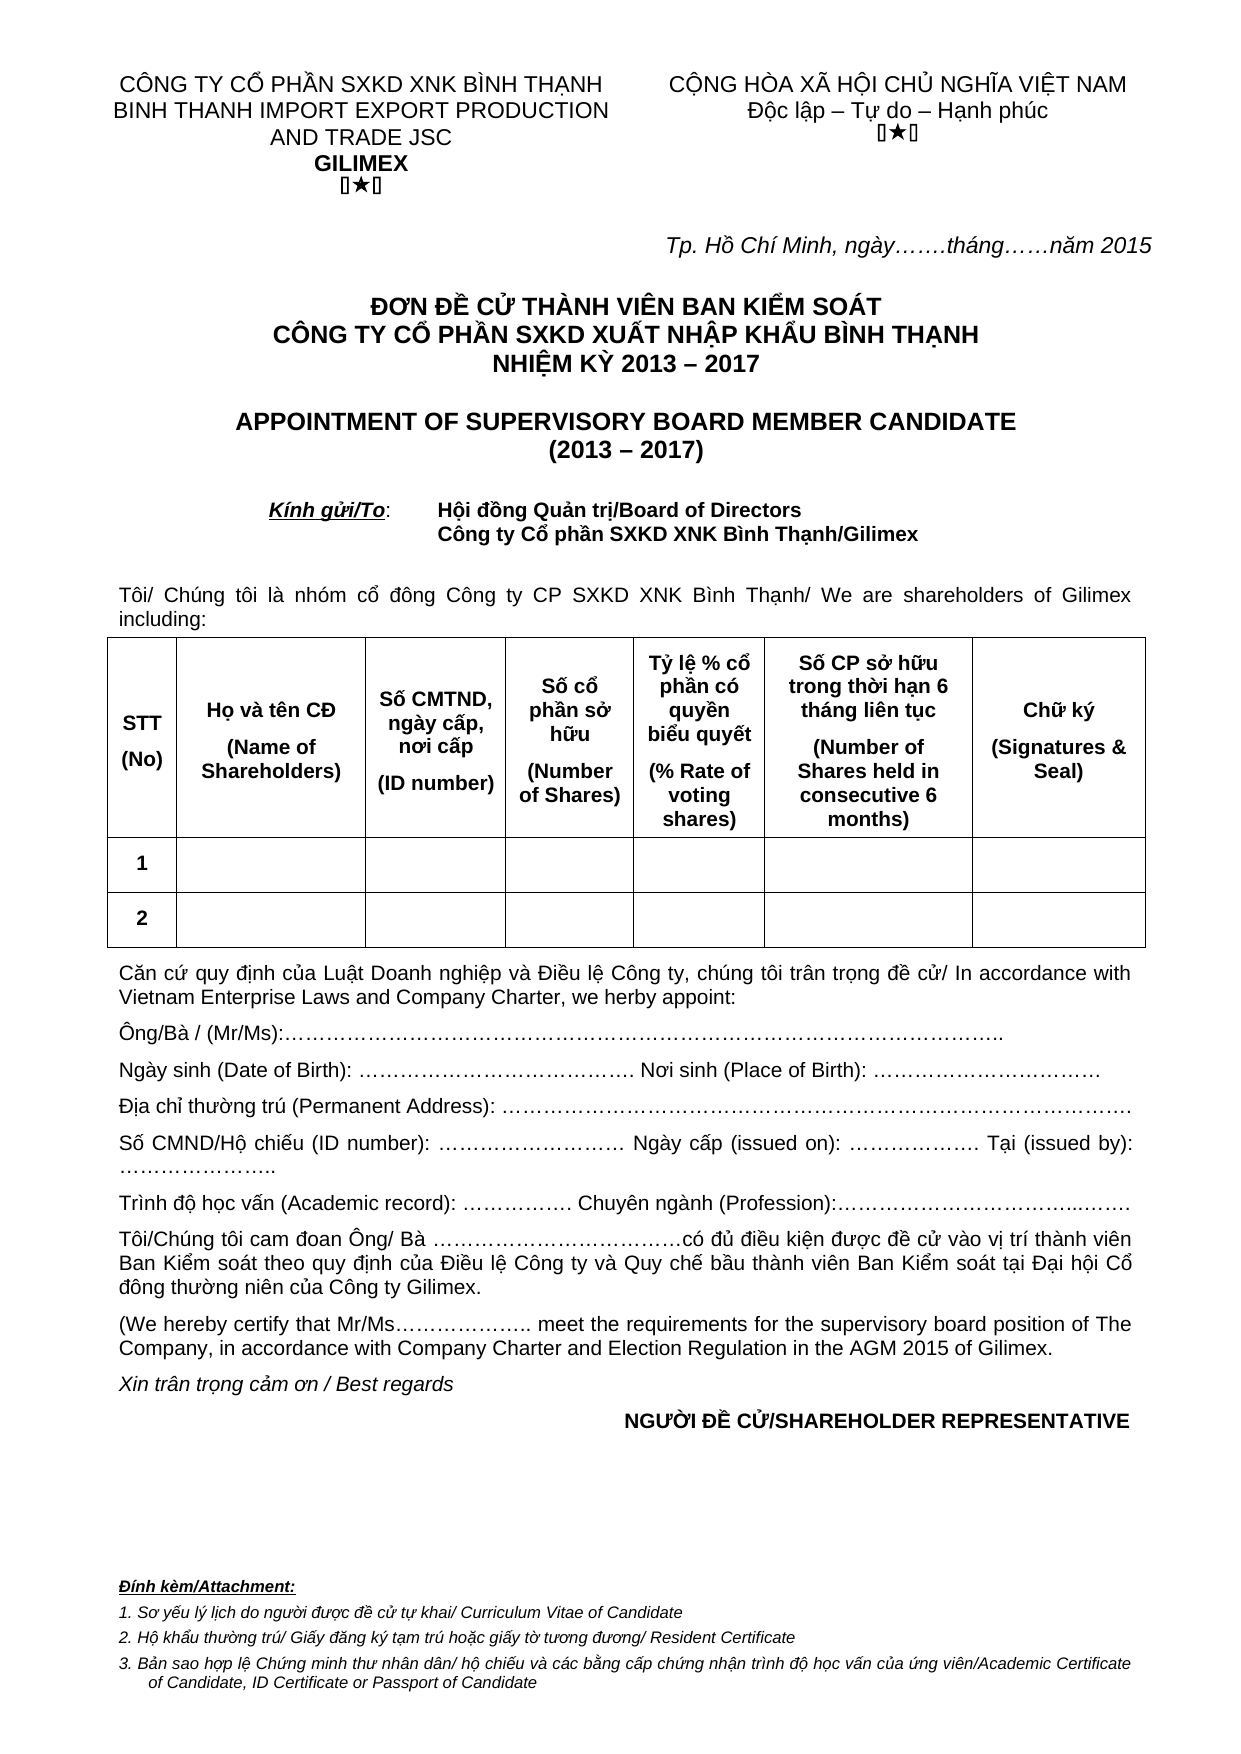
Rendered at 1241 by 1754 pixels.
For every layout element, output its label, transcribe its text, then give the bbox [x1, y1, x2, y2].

table_cell [765, 838, 972, 892]
text Ông/Bà / (Mr/Ms):………………………………………………………………………………………….. [118, 1021, 1134, 1045]
table_cell [765, 893, 972, 947]
text CÔNG TY CỔ PHẦN SXKD XUẤT NHẬP KHẨU BÌNH THẠNH [118, 321, 1134, 349]
table_header CỘNG HÒA XÃ HỘI CHỦ NGHĨA VIỆT NAM Độc lập – Tự do – Hạnh phúc Tp. Hồ Chí Minh, ngày…….tháng……năm 2015 [633, 59, 1163, 258]
text Xin trân trọng cảm ơn / Best regards [118, 1372, 1134, 1396]
text Tôi/Chúng tôi cam đoan Ông/ Bà ………………………………có đủ điều kiện được đề cử vào vị trí thành viên Ban Kiểm soát theo quy định của Điều lệ Công ty và Quy chế bầu thành viên Ban Kiểm soát tại Đại hội Cổ đông thường niên của Công ty Gilimex. [118, 1227, 1134, 1299]
text 1. Sơ yếu lý lịch do người được đề cử tự khai/ Curriculum Vitae of Candidate [118, 1603, 1134, 1622]
text Trình độ học vấn (Academic record): ……………. Chuyên ngành (Profession):……………………………...……. [118, 1191, 1134, 1215]
text Tôi/ Chúng tôi là nhóm cổ đông Công ty CP SXKD XNK Bình Thạnh/ We are shareholders of Gilimex including: [118, 583, 1134, 631]
text (2013 – 2017) [118, 436, 1134, 464]
table_cell [177, 893, 365, 947]
table_header Họ và tên CĐ (Name of Shareholders) [177, 638, 365, 837]
table_header Số cổ phần sở hữu (Number of Shares) [506, 638, 633, 837]
table_cell [177, 838, 365, 892]
table_cell [366, 893, 505, 947]
table_header STT (No) [108, 638, 176, 837]
text Địa chỉ thường trú (Permanent Address): ………………………………………………………………………………. [118, 1094, 1134, 1118]
table_header Tỷ lệ % cổ phần có quyền biểu quyết (% Rate of voting shares) [634, 638, 764, 837]
table_cell 1 [108, 838, 176, 892]
text Đính kèm/Attachment: [118, 1577, 1134, 1596]
text 2. Hộ khẩu thường trú/ Giấy đăng ký tạm trú hoặc giấy tờ tương đương/ Resident Certificate [118, 1628, 1134, 1647]
text NGƯỜI ĐỀ CỬ/SHAREHOLDER REPRESENTATIVE [621, 1408, 1134, 1432]
text 3. Bản sao hợp lệ Chứng minh thư nhân dân/ hộ chiếu và các bằng cấp chứng nhận trình độ học vấn của ứng viên/Academic Certificate of Candidate, ID Certificate or Passport of Candidate [118, 1653, 1134, 1692]
text Ngày sinh (Date of Birth): …………………………………. Nơi sinh (Place of Birth): …………………………… [118, 1057, 1134, 1081]
text Công ty Cổ phần SXKD XNK Bình Thạnh/Gilimex [118, 522, 1134, 546]
text Số CMND/Hộ chiếu (ID number): ……………………… Ngày cấp (issued on): ………………. Tại (issued by):………………….. [118, 1130, 1134, 1178]
text APPOINTMENT OF SUPERVISORY BOARD MEMBER CANDIDATE [118, 407, 1134, 436]
table_header Số CMTND, ngày cấp, nơi cấp (ID number) [366, 638, 505, 837]
text Căn cứ quy định của Luật Doanh nghiệp và Điều lệ Công ty, chúng tôi trân trọng đề cử/ In accordance with Vietnam Enterprise Laws and Company Charter, we herby appoint: [118, 961, 1134, 1008]
text NHIỆM KỲ 2013 – 2017 [118, 349, 1134, 378]
table_cell [634, 893, 764, 947]
table_cell [973, 893, 1145, 947]
table_header CÔNG TY CỔ PHẦN SXKD XNK BÌNH THẠNH BINH THANH IMPORT EXPORT PRODUCTION AND TRADE JSC GILIMEX [89, 59, 633, 258]
table_header Chữ ký (Signatures & Seal) [973, 638, 1145, 837]
text (We hereby certify that Mr/Ms……………….. meet the requirements for the supervisory board position of The Company, in accordance with Company Charter and Election Regulation in the AGM 2015 of Gilimex. [118, 1312, 1134, 1359]
table_cell 2 [108, 893, 176, 947]
table_cell [506, 838, 633, 892]
text ĐƠN ĐỀ CỬ THÀNH VIÊN BAN KIỂM SOÁT [118, 292, 1134, 321]
table_cell [973, 838, 1145, 892]
table_header Số CP sở hữu trong thời hạn 6 tháng liên tục (Number of Shares held in consecutive 6 months) [765, 638, 972, 837]
table_cell [506, 893, 633, 947]
text Kính gửi/To: Hội đồng Quản trị/Board of Directors [118, 498, 1134, 522]
table_cell [634, 838, 764, 892]
table_cell [366, 838, 505, 892]
